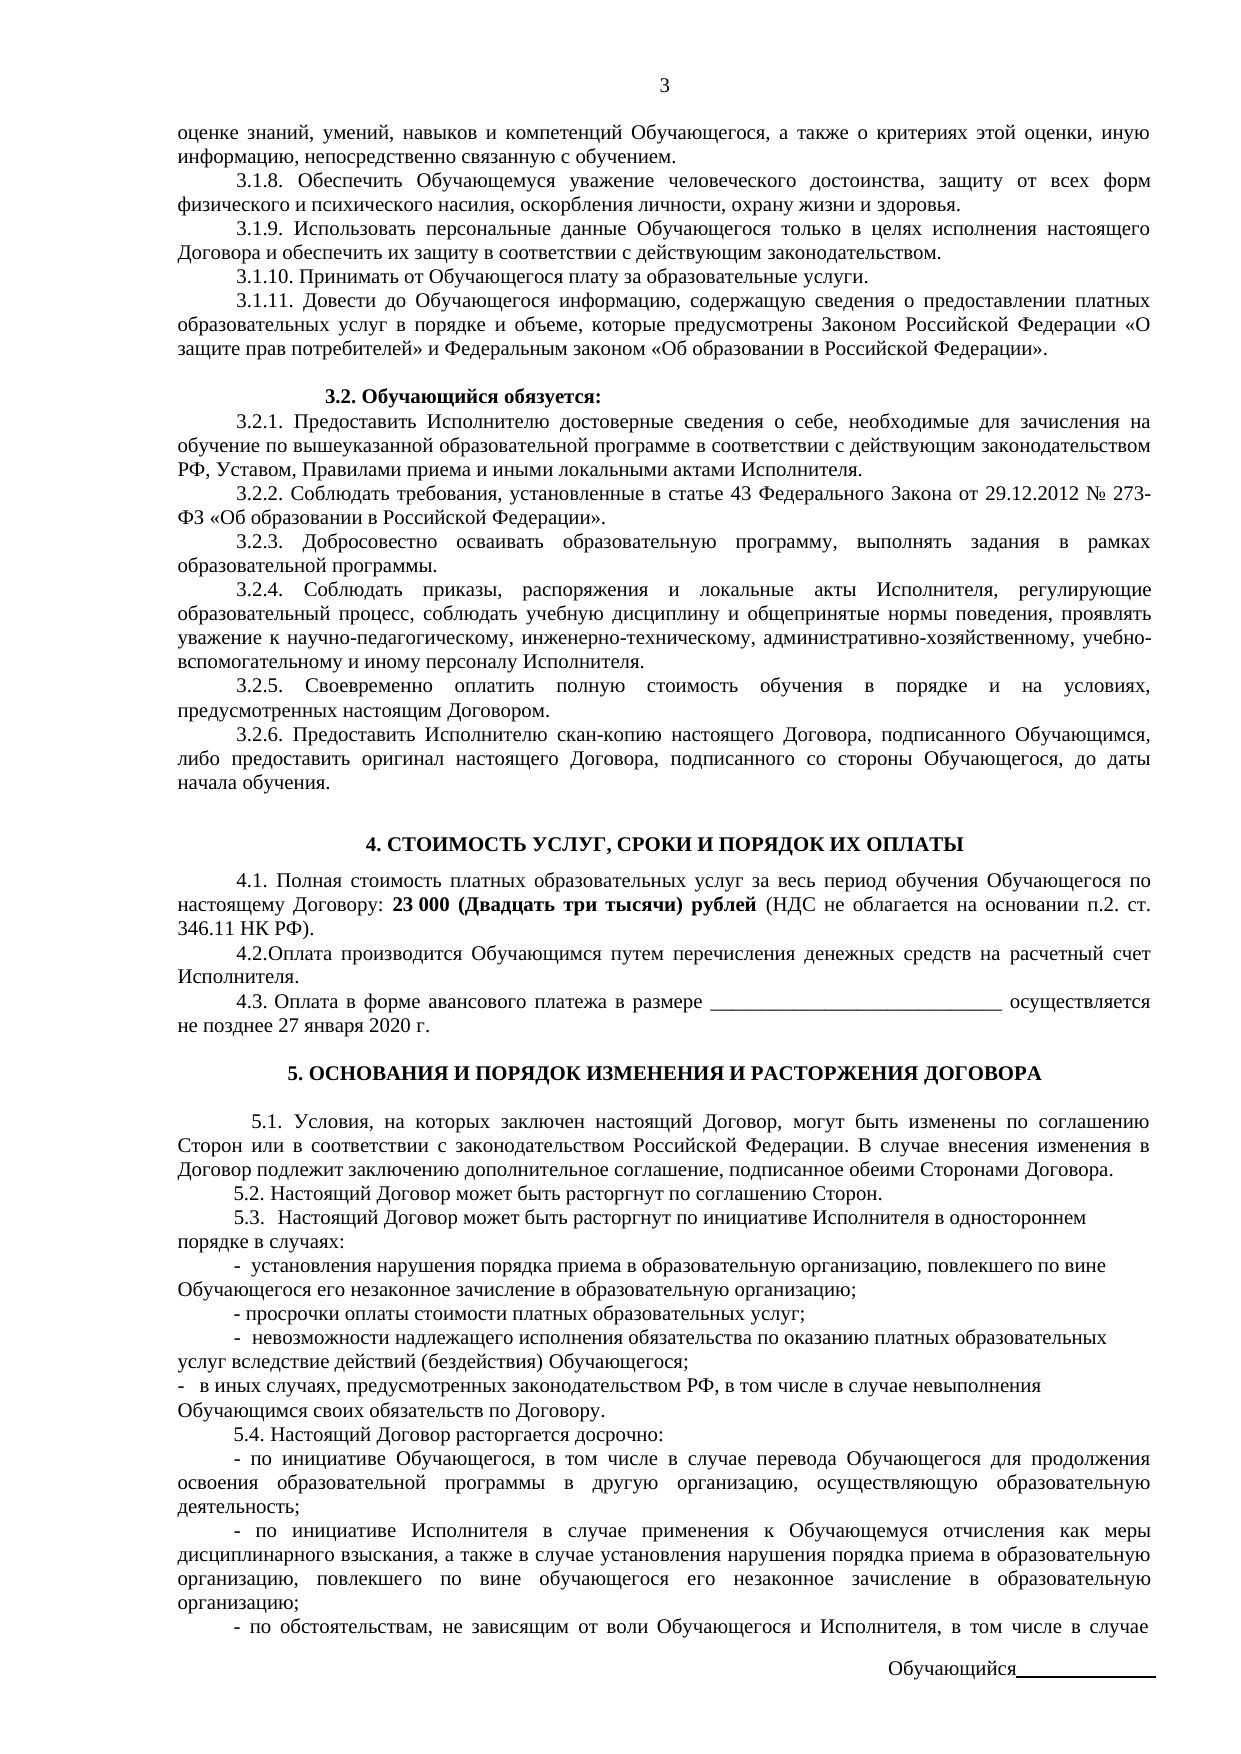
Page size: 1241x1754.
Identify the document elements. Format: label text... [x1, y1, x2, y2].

list установления нарушения порядка приема в образовательную организацию, повлекшего по вине Обучающегося его незаконное зачисление в образовательную организацию; [177, 1253, 1151, 1301]
list Предоставить Исполнителю достоверные сведения о себе, необходимые для зачисления на обучение по вышеуказанной образовательной программе в соответствии с действующим законодательством РФ, Уставом, Правилами приема и иными локальными актами Исполнителя. [177, 409, 1152, 481]
list Оплата производится Обучающимся путем перечисления денежных средств на расчетный счет Исполнителя. [177, 940, 1152, 988]
text оценке знаний, умений, навыков и компетенций Обучающегося, а также о критериях этой оценки, иную информацию, непосредственно связанную с обучением. [177, 120, 1151, 168]
list Предоставить Исполнителю скан-копию настоящего Договора, подписанного Обучающимся, либо предоставить оригинал настоящего Договора, подписанного со стороны Обучающегося, до даты начала обучения. [177, 722, 1152, 794]
list Довести до Обучающегося информацию, содержащую сведения о предоставлении платных образовательных услуг в порядке и объеме, которые предусмотрены Законом Российской Федерации «О защите прав потребителей» и Федеральным законом «Об образовании в Российской Федерации». [177, 288, 1152, 360]
list невозможности надлежащего исполнения обязательства по оказанию платных образовательных услуг вследствие действий (бездействия) Обучающегося; [177, 1325, 1151, 1373]
list по инициативе Исполнителя в случае применения к Обучающемуся отчисления как меры дисциплинарного взыскания, а также в случае установления нарушения порядка приема в образовательную организацию, повлекшего по вине обучающегося его незаконное зачисление в образовательную организацию; [177, 1518, 1152, 1614]
list СТОИМОСТЬ УСЛУГ, СРОКИ И ПОРЯДОК ИХ ОПЛАТЫ [366, 831, 1176, 856]
list Условия, на которых заключен настоящий Договор, могут быть изменены по соглашению Сторон или в соответствии с законодательством Российской Федерации. В случае внесения изменения в Договор подлежит заключению дополнительное соглашение, подписанное обеими Сторонами Договора. [177, 1109, 1151, 1181]
list Соблюдать приказы, распоряжения и локальные акты Исполнителя, регулирующие образовательный процесс, соблюдать учебную дисциплину и общепринятые нормы поведения, проявлять уважение к научно-педагогическому, инженерно-техническому, административно-хозяйственному, учебно- вспомогательному и иному персоналу Исполнителя. [177, 577, 1152, 673]
list Настоящий Договор может быть расторгнут по инициативе Исполнителя в одностороннем порядке в случаях: [177, 1205, 1151, 1253]
list в иных случаях, предусмотренных законодательством РФ, в том числе в случае невыполнения Обучающимся своих обязательств по Договору. [177, 1373, 1151, 1422]
list Оплата в форме авансового платежа в размере ____________________________ осуществляется не позднее 27 января 2020 г. [177, 988, 1151, 1037]
list по инициативе Обучающегося, в том числе в случае перевода Обучающегося для продолжения освоения образовательной программы в другую организацию, осуществляющую образовательную деятельность; [177, 1446, 1151, 1518]
list Полная стоимость платных образовательных услуг за весь период обучения Обучающегося по настоящему Договору: 23 000 (Двадцать три тысячи) рублей (НДС не облагается на основании п.2. ст. 346.11 НК РФ). [177, 868, 1152, 940]
list Обучающийся обязуется: [325, 385, 1176, 409]
list Настоящий Договор может быть расторгнут по соглашению Сторон. [233, 1181, 1176, 1205]
list Использовать персональные данные Обучающегося только в целях исполнения настоящего Договора и обеспечить их защиту в соответствии с действующим законодательством. [177, 216, 1151, 264]
list по обстоятельствам, не зависящим от воли Обучающегося и Исполнителя, в том числе в случае [233, 1614, 1176, 1638]
list Добросовестно осваивать образовательную программу, выполнять задания в рамках образовательной программы. [177, 529, 1151, 577]
list Своевременно оплатить полную стоимость обучения в порядке и на условиях, предусмотренных настоящим Договором. [177, 673, 1152, 722]
list Обеспечить Обучающемуся уважение человеческого достоинства, защиту от всех форм физического и психического насилия, оскорбления личности, охрану жизни и здоровья. [177, 168, 1151, 216]
list просрочки оплаты стоимости платных образовательных услуг; [233, 1301, 1176, 1325]
list Настоящий Договор расторгается досрочно: [233, 1422, 1176, 1446]
list Принимать от Обучающегося плату за образовательные услуги. [236, 264, 1176, 288]
list Соблюдать требования, установленные в статье 43 Федерального Закона от 29.12.2012 № 273- ФЗ «Об образовании в Российской Федерации». [177, 481, 1152, 529]
list ОСНОВАНИЯ И ПОРЯДОК ИЗМЕНЕНИЯ И РАСТОРЖЕНИЯ ДОГОВОРА [287, 1061, 1176, 1085]
